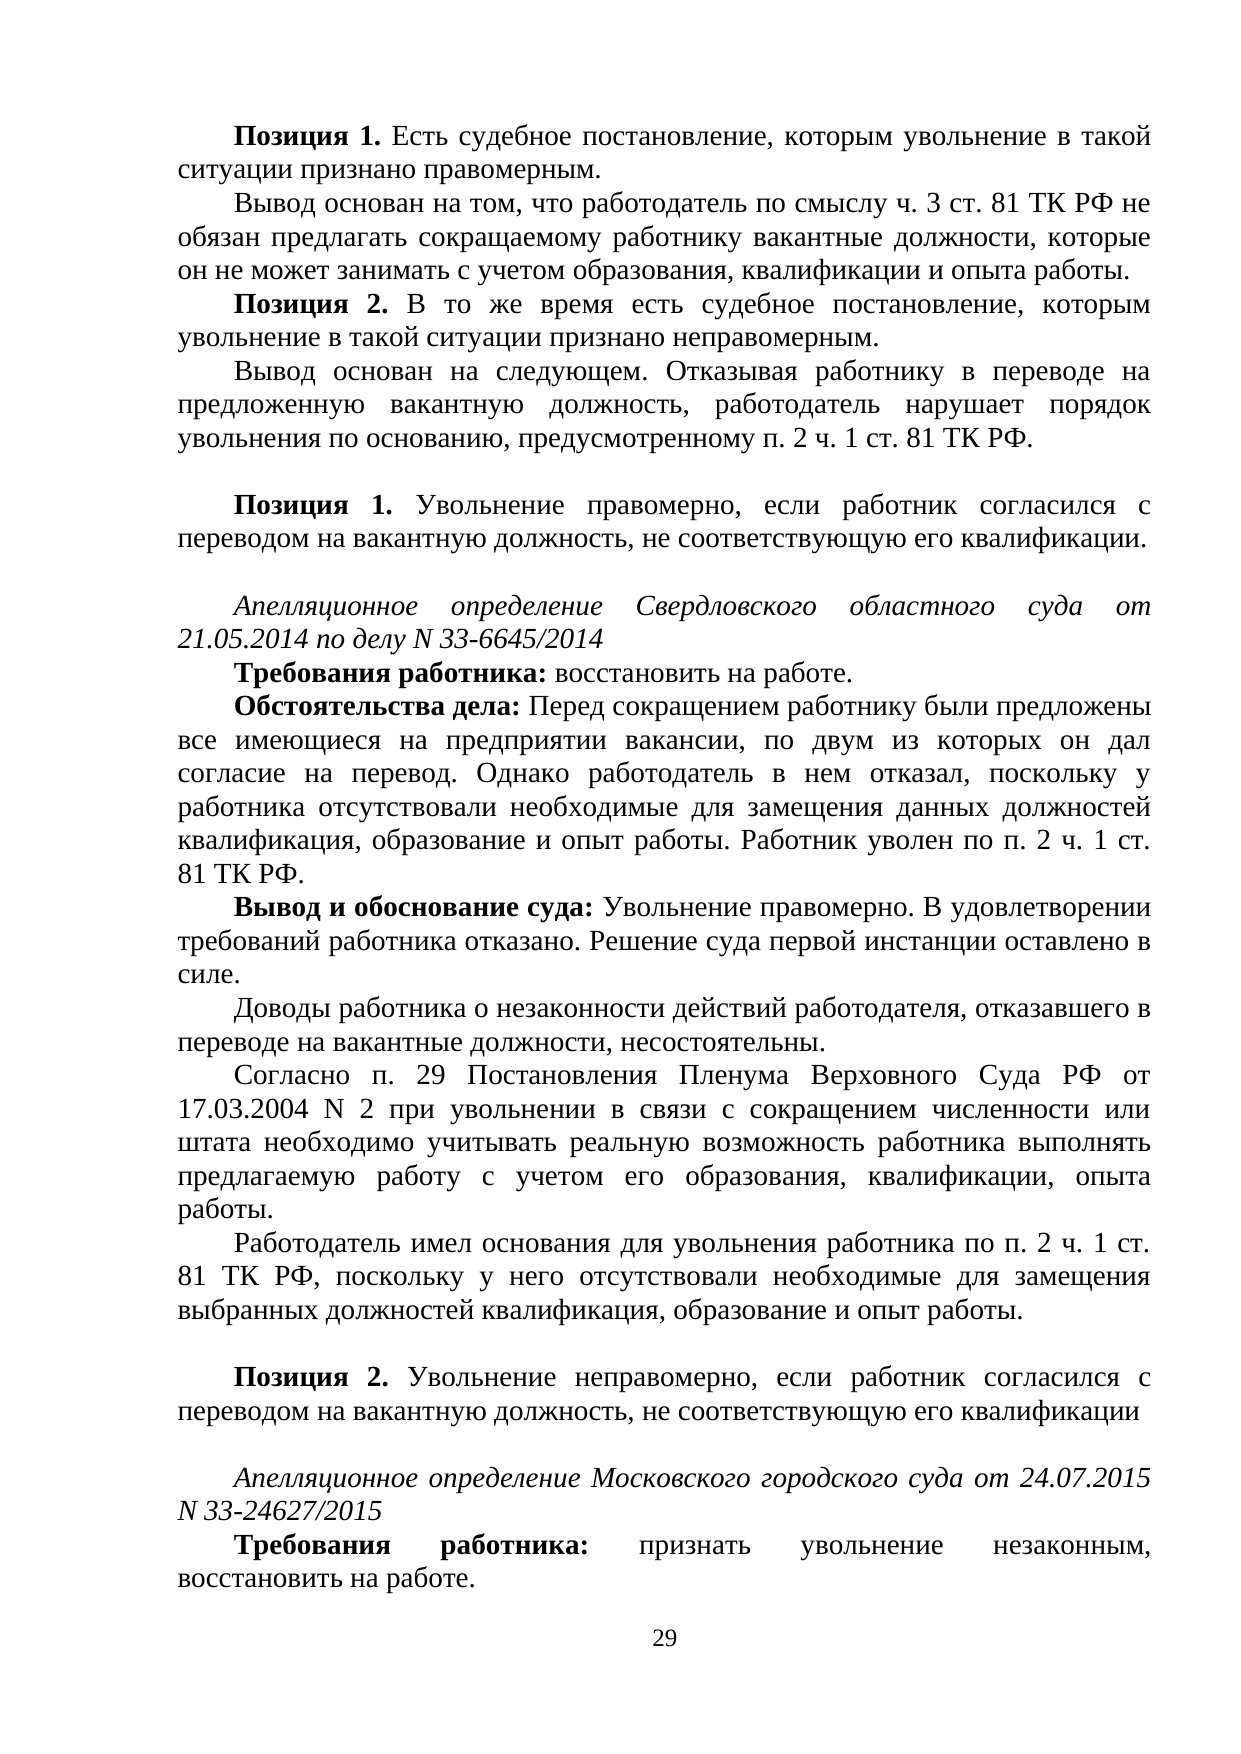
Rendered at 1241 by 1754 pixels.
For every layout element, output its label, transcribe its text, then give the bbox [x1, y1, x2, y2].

text Апелляционное определение Свердловского областного суда от 21.05.2014 по делу N 33-6645/2014 [177, 588, 1152, 655]
text Позиция 1. Есть судебное постановление, которым увольнение в такой ситуации признано правомерным. [177, 118, 1152, 185]
text Работодатель имел основания для увольнения работника по п. 2 ч. 1 ст. 81 ТК РФ, поскольку у него отсутствовали необходимые для замещения выбранных должностей квалификация, образование и опыт работы. [177, 1225, 1152, 1326]
text Апелляционное определение Московского городского суда от 24.07.2015 N 33-24627/2015 [177, 1460, 1152, 1527]
text Обстоятельства дела: Перед сокращением работнику были предложены все имеющиеся на предприятии вакансии, по двум из которых он дал согласие на перевод. Однако работодатель в нем отказал, поскольку у работника отсутствовали необходимые для замещения данных должностей квалификация, образование и опыт работы. Работник уволен по п. 2 ч. 1 ст. 81 ТК РФ. [177, 688, 1152, 889]
text Требования работника: признать увольнение незаконным, восстановить на работе. [177, 1527, 1152, 1594]
text Позиция 1. Увольнение правомерно, если работник согласился с переводом на вакантную должность, не соответствующую его квалификации. [177, 487, 1152, 554]
text Вывод основан на том, что работодатель по смыслу ч. 3 ст. 81 ТК РФ не обязан предлагать сокращаемому работнику вакантные должности, которые он не может занимать с учетом образования, квалификации и опыта работы. [177, 185, 1152, 286]
text Требования работника: восстановить на работе. [177, 655, 1152, 688]
text Позиция 2. В то же время есть судебное постановление, которым увольнение в такой ситуации признано неправомерным. [177, 286, 1152, 353]
text Позиция 2. Увольнение неправомерно, если работник согласился с переводом на вакантную должность, не соответствующую его квалификации [177, 1359, 1152, 1426]
text Согласно п. 29 Постановления Пленума Верховного Суда РФ от 17.03.2004 N 2 при увольнении в связи с сокращением численности или штата необходимо учитывать реальную возможность работника выполнять предлагаемую работу с учетом его образования, квалификации, опыта работы. [177, 1057, 1152, 1225]
text Вывод основан на следующем. Отказывая работнику в переводе на предложенную вакантную должность, работодатель нарушает порядок увольнения по основанию, предусмотренному п. 2 ч. 1 ст. 81 ТК РФ. [177, 353, 1152, 453]
text Доводы работника о незаконности действий работодателя, отказавшего в переводе на вакантные должности, несостоятельны. [177, 990, 1152, 1057]
text Вывод и обоснование суда: Увольнение правомерно. В удовлетворении требований работника отказано. Решение суда первой инстанции оставлено в силе. [177, 889, 1152, 990]
